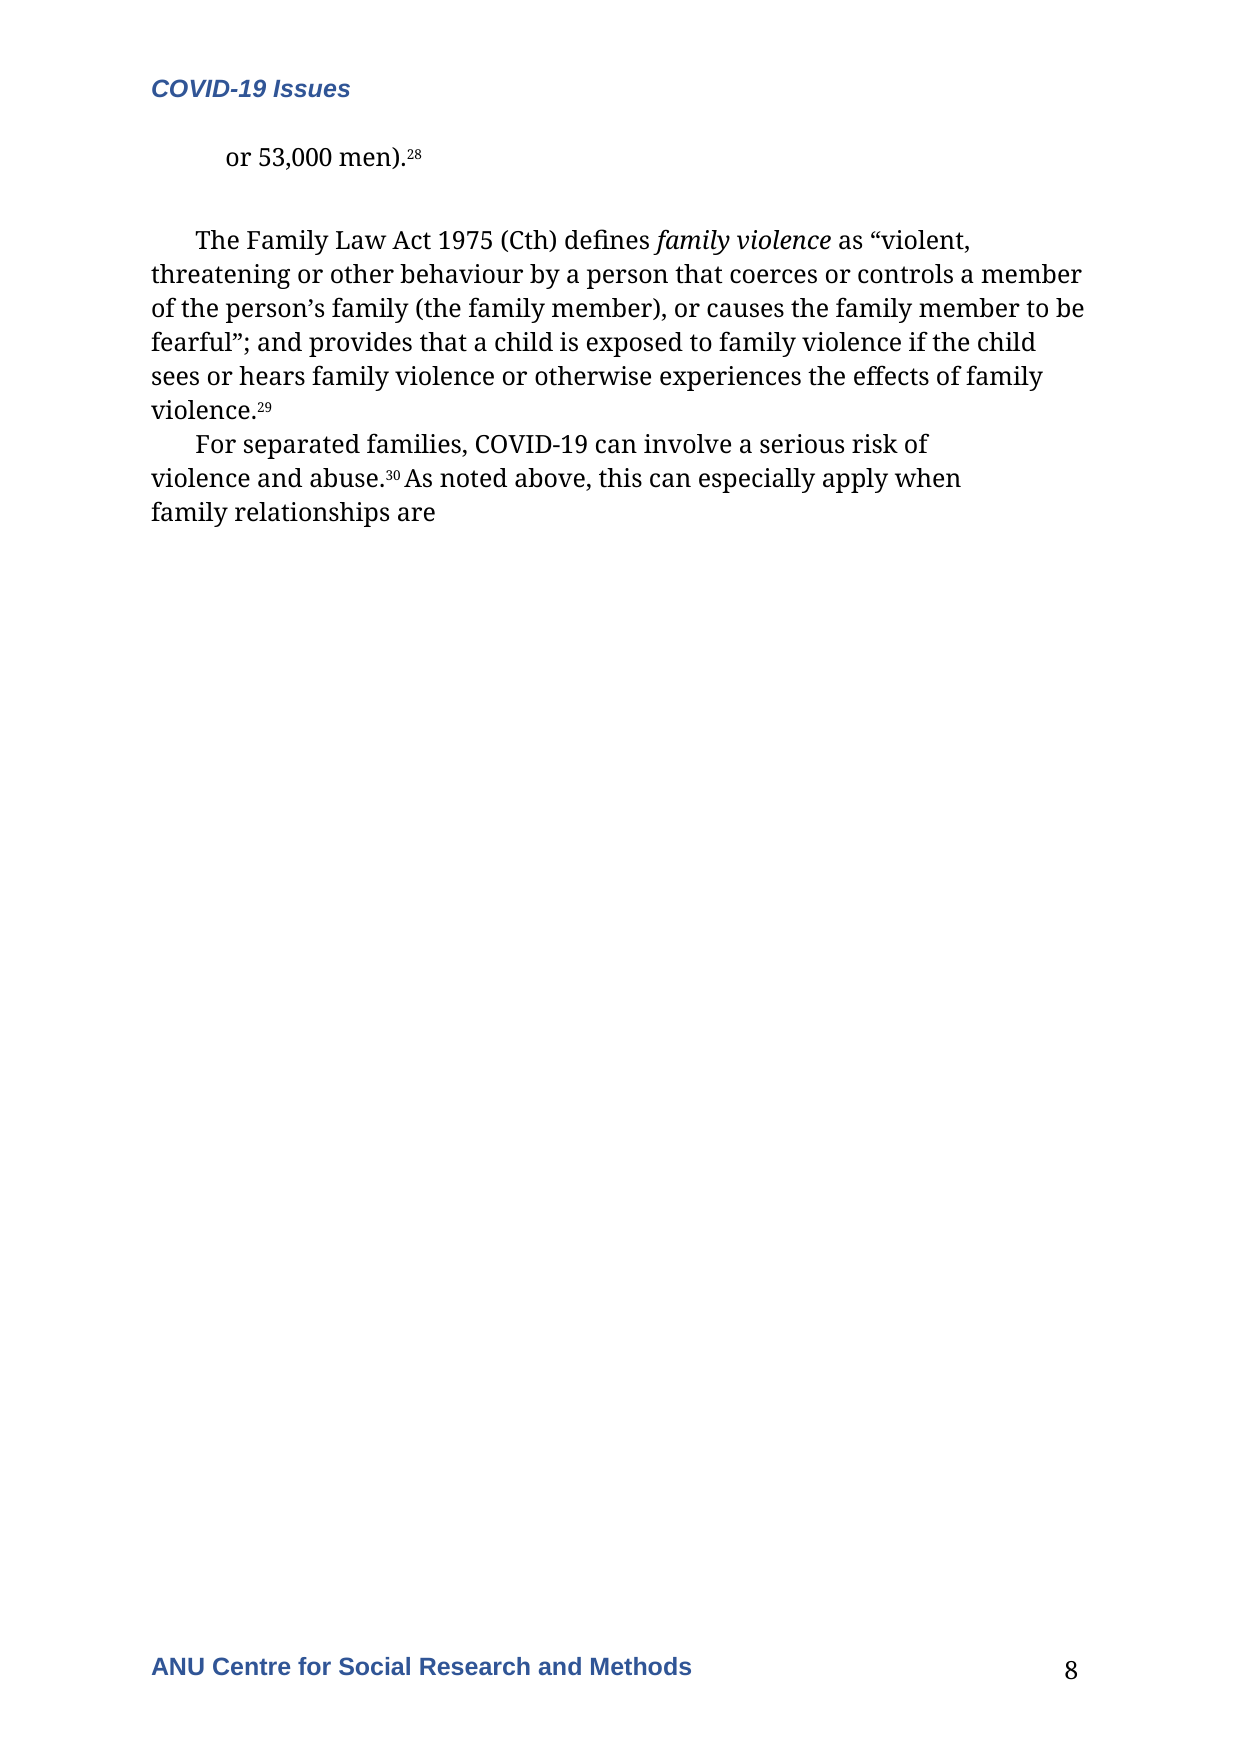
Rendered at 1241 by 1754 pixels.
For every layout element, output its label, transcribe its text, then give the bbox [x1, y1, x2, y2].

text The Family Law Act 1975 (Cth) defines family violence as “violent, threatening or other behaviour by a person that coerces or controls a member of the person’s family (the family member), or causes the family member to be fearful”; and provides that a child is exposed to family violence if the child sees or hears family violence or otherwise experiences the effects of family violence.29 [151, 222, 1091, 427]
text For separated families, COVID-19 can involve a serious risk of violence and abuse.30 As noted above, this can especially apply when family relationships are [151, 427, 1024, 529]
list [188, 139, 1028, 174]
